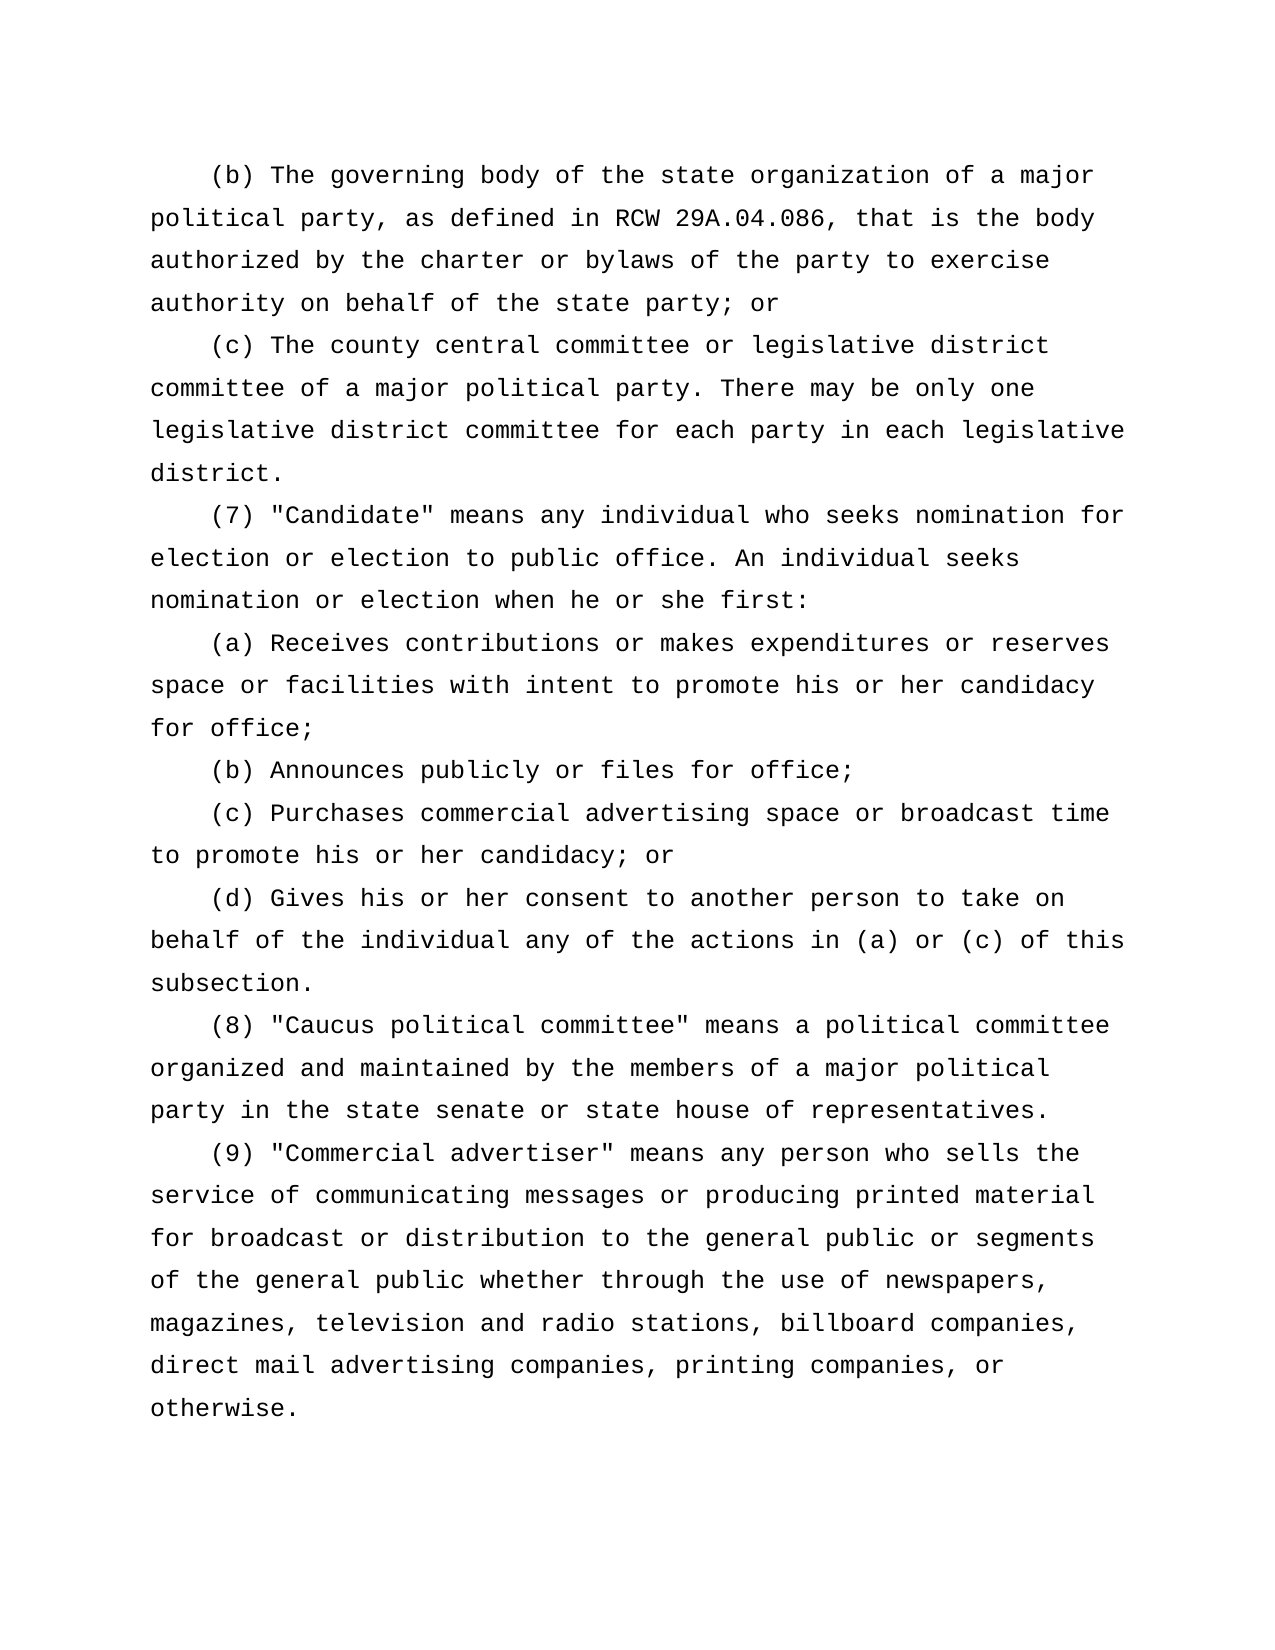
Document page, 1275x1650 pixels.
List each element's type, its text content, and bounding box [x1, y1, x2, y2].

text (b) Announces publicly or files for office; [150, 745, 1125, 787]
text (7) "Candidate" means any individual who seeks nomination for election or election to public office. An individual seeks nomination or election when he or she first: [150, 490, 1125, 617]
text (9) "Commercial advertiser" means any person who sells the service of communicating messages or producing printed material for broadcast or distribution to the general public or segments of the general public whether through the use of newspapers, magazines, television and radio stations, billboard companies, direct mail advertising companies, printing companies, or otherwise. [150, 1127, 1125, 1425]
text (b) The governing body of the state organization of a major political party, as defined in RCW 29A.04.086, that is the body authorized by the charter or bylaws of the party to exercise authority on behalf of the state party; or [150, 150, 1125, 320]
text (a) Receives contributions or makes expenditures or reserves space or facilities with intent to promote his or her candidacy for office; [150, 617, 1125, 745]
text (c) Purchases commercial advertising space or broadcast time to promote his or her candidacy; or [150, 787, 1125, 872]
text (c) The county central committee or legislative district committee of a major political party. There may be only one legislative district committee for each party in each legislative district. [150, 320, 1125, 490]
text (8) "Caucus political committee" means a political committee organized and maintained by the members of a major political party in the state senate or state house of representatives. [150, 1000, 1125, 1127]
text (d) Gives his or her consent to another person to take on behalf of the individual any of the actions in (a) or (c) of this subsection. [150, 872, 1125, 1000]
